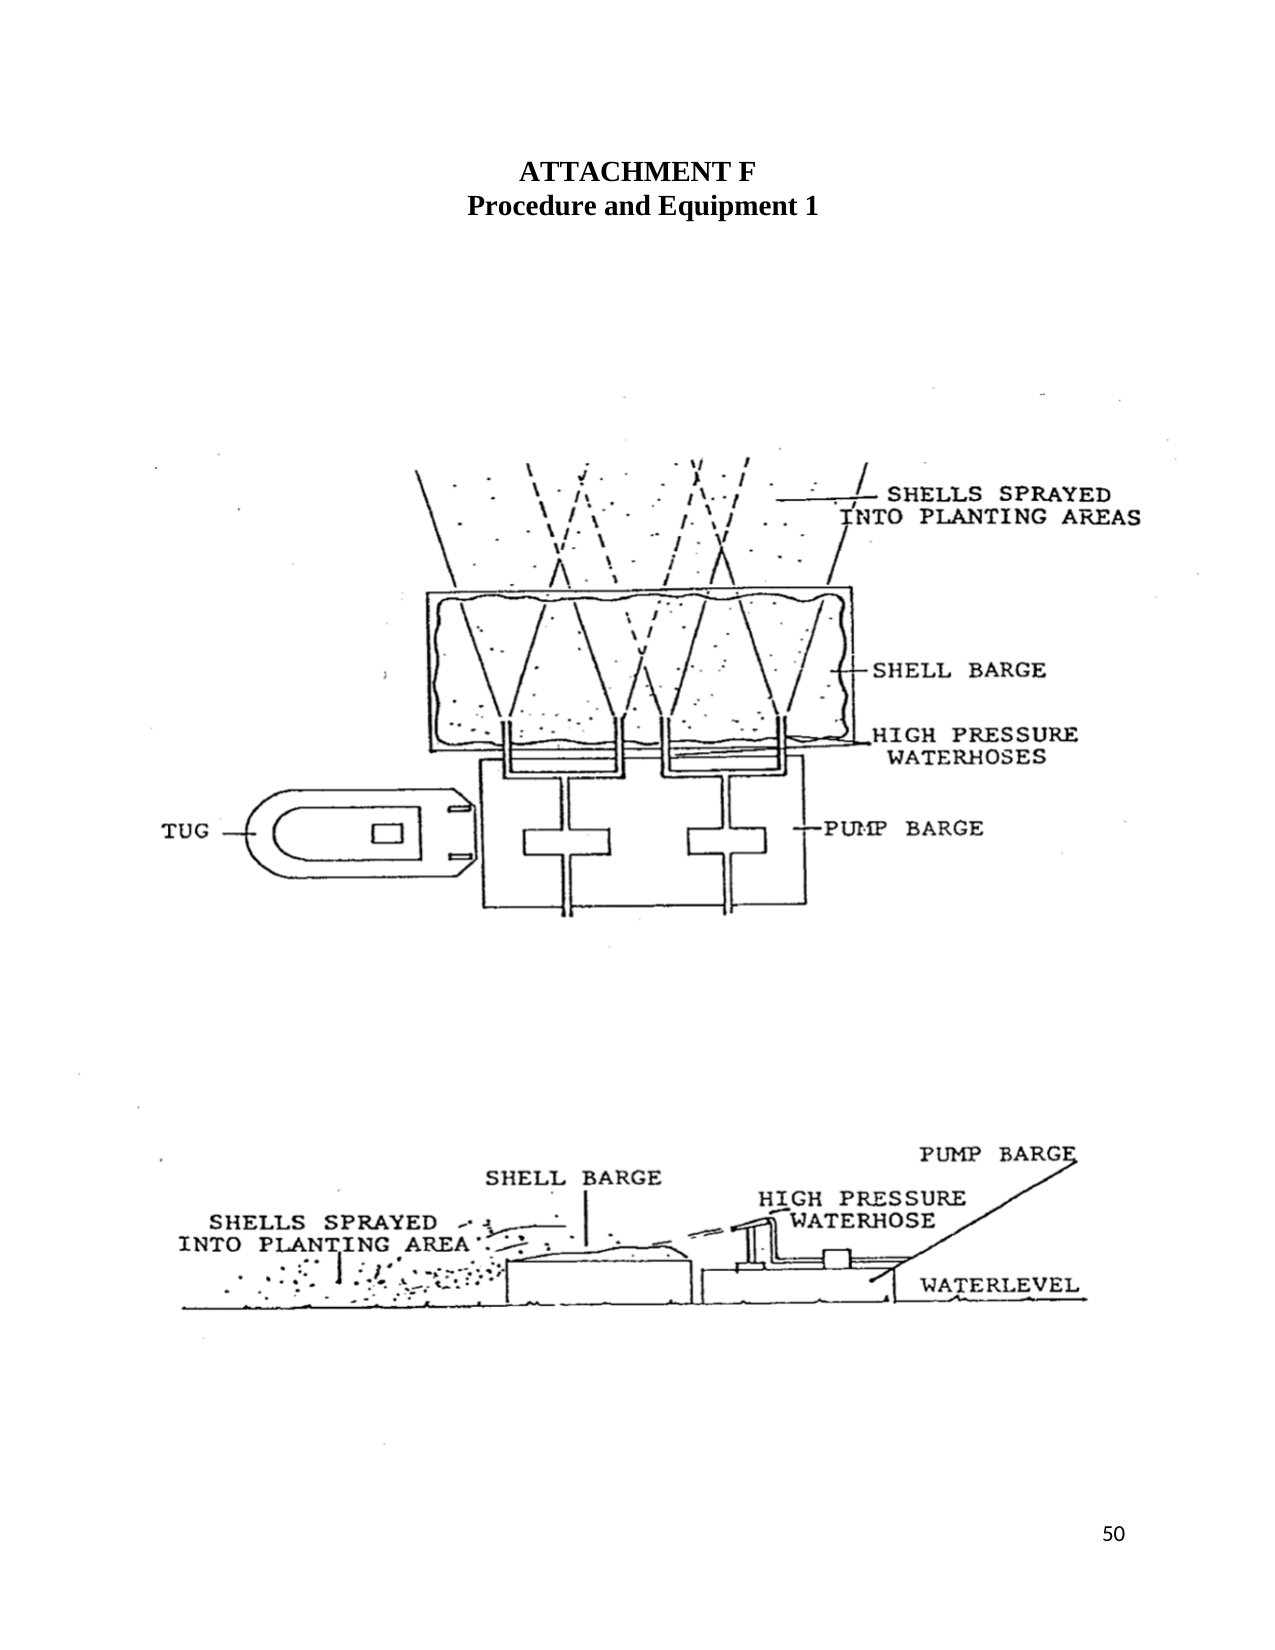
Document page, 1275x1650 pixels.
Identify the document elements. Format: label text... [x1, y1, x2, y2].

picture [69, 384, 1204, 1503]
subtitle Procedure and Equipment 1 [162, 188, 1125, 222]
subtitle ATTACHMENT F [150, 154, 1125, 188]
